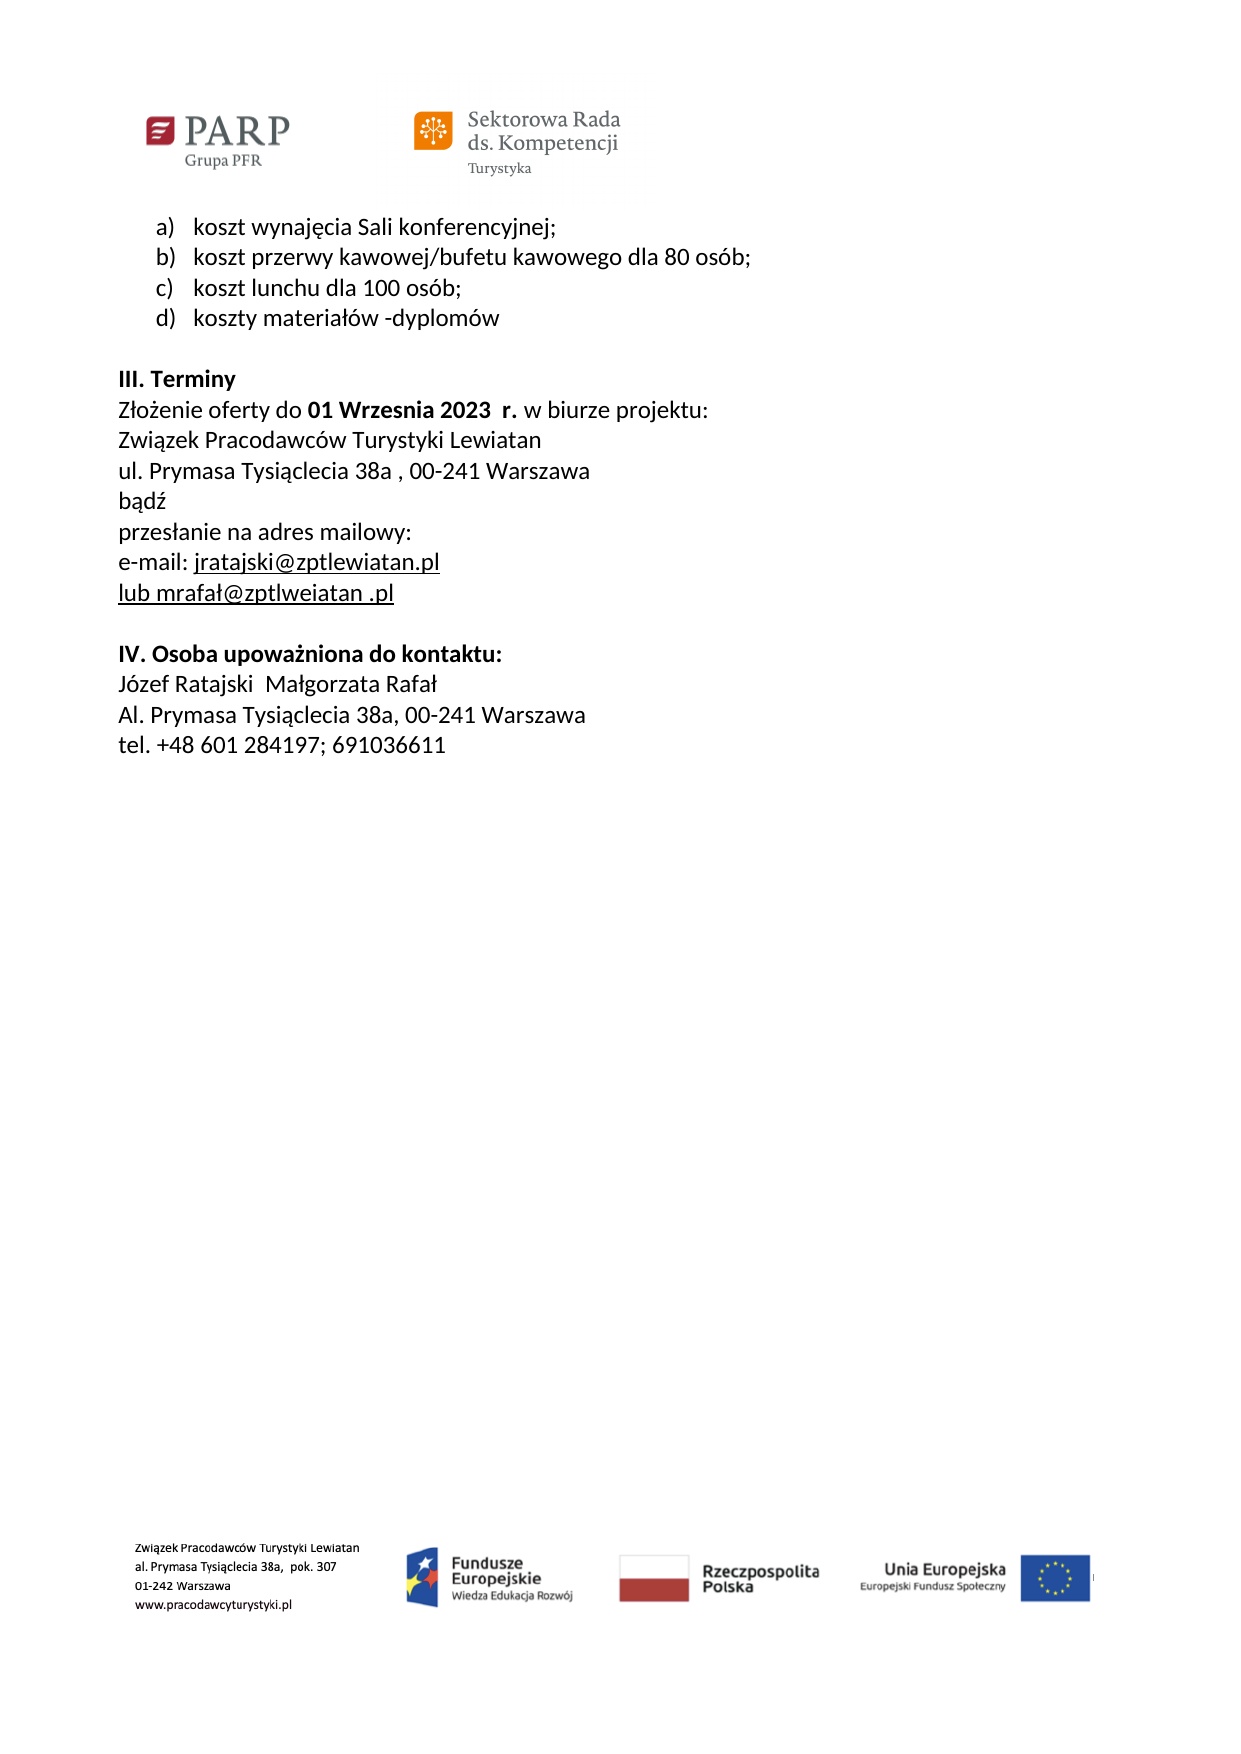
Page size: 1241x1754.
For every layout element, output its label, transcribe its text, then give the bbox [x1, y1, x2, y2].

text przesłanie na adres mailowy: [118, 516, 1122, 547]
picture [118, 87, 318, 198]
text lub mrafał@zptlweiatan .pl [118, 577, 1122, 608]
text Józef Ratajski Małgorzata Rafał [118, 669, 1122, 699]
text bądź [118, 486, 1122, 516]
text tel. +48 601 284197; 691036611 [118, 730, 1122, 760]
picture [376, 73, 656, 211]
list koszt wynajęcia Sali konferencyjnej; [156, 211, 1122, 241]
text Złożenie oferty do 01 Wrzesnia 2023 r. w biurze projektu: [118, 394, 1122, 424]
text IV. Osoba upoważniona do kontaktu: [118, 638, 1122, 669]
list koszty materiałów -dyplomów [156, 302, 1122, 333]
picture [118, 1505, 1122, 1662]
list koszt przerwy kawowej/bufetu kawowego dla 80 osób; [156, 241, 1122, 272]
text III. Terminy [118, 363, 1122, 394]
text e-mail: jratajski@zptlewiatan.pl [118, 547, 1122, 577]
text Związek Pracodawców Turystyki Lewiatan [118, 424, 1122, 455]
list koszt lunchu dla 100 osób; [156, 272, 1122, 302]
text ul. Prymasa Tysiąclecia 38a , 00-241 Warszawa [118, 455, 1122, 486]
text Al. Prymasa Tysiąclecia 38a, 00-241 Warszawa [118, 699, 1122, 730]
